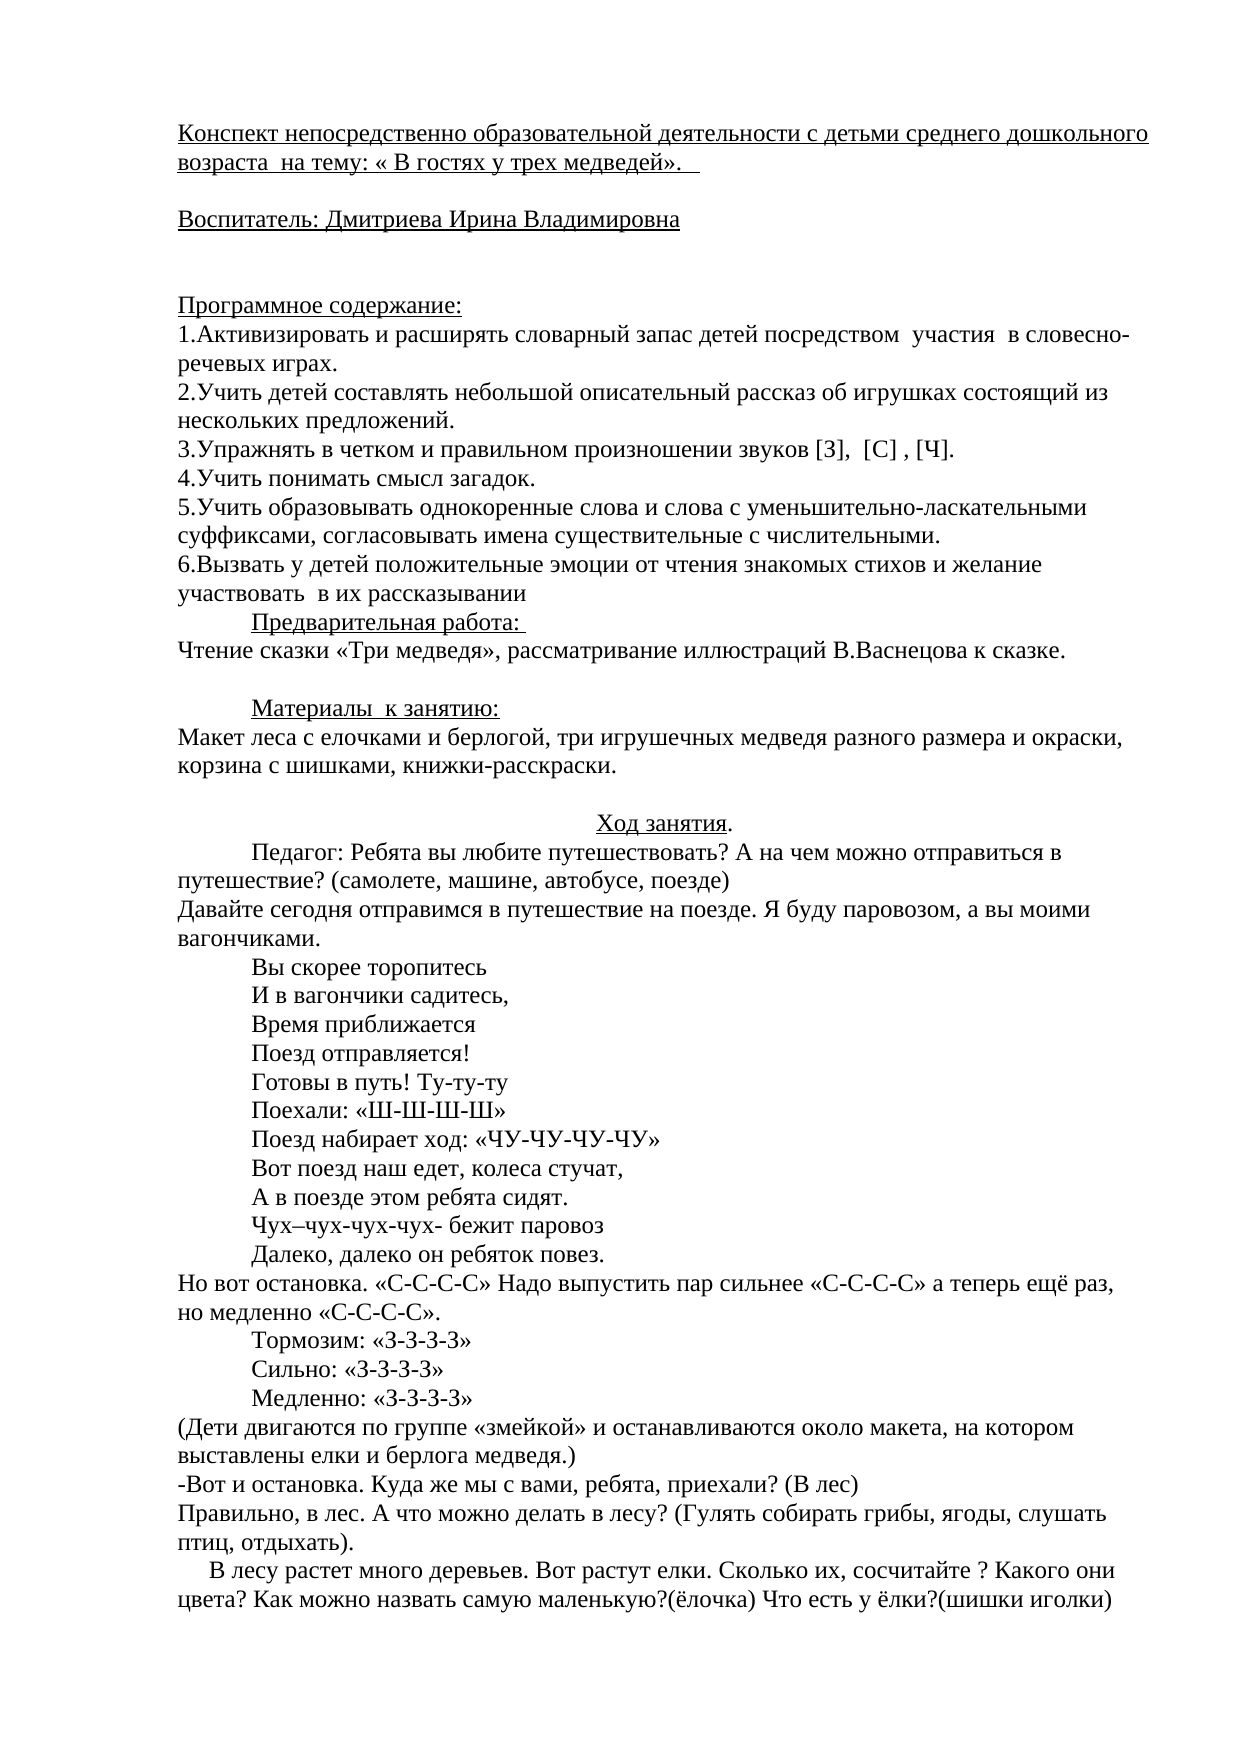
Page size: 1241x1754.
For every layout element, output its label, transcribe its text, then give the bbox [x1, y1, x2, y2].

text В лесу растет много деревьев. Вот растут елки. Сколько их, сосчитайте ? Какого они цвета? Как можно назвать самую маленькую?(ёлочка) Что есть у ёлки?(шишки иголки) [177, 1556, 1152, 1613]
text 6.Вызвать у детей положительные эмоции от чтения знакомых стихов и желание участвовать в их рассказывании [177, 549, 1152, 607]
text Поехали: «Ш-Ш-Ш-Ш» [177, 1096, 1152, 1124]
text Поезд набирает ход: «ЧУ-ЧУ-ЧУ-ЧУ» [177, 1124, 1152, 1153]
text 4.Учить понимать смысл загадок. [177, 463, 1152, 492]
text -Вот и остановка. Куда же мы с вами, ребята, приехали? (В лес) [177, 1469, 1152, 1498]
text 1.Активизировать и расширять словарный запас детей посредством участия в словесно-речевых играх. [177, 319, 1152, 377]
text Ход занятия. [177, 808, 1152, 837]
text Чтение сказки «Три медведя», рассматривание иллюстраций В.Васнецова к сказке. [177, 636, 1152, 664]
text Сильно: «З-З-З-З» [177, 1354, 1152, 1383]
text Программное содержание: [177, 291, 1152, 319]
text 2.Учить детей составлять небольшой описательный рассказ об игрушках состоящий из нескольких предложений. [177, 377, 1152, 434]
text (Дети двигаются по группе «змейкой» и останавливаются около макета, на котором выставлены елки и берлога медведя.) [177, 1412, 1152, 1469]
text Материалы к занятию: [177, 693, 1152, 722]
text Педагог: Ребята вы любите путешествовать? А на чем можно отправиться в путешествие? (самолете, машине, автобусе, поезде) [177, 837, 1152, 894]
text Правильно, в лес. А что можно делать в лесу? (Гулять собирать грибы, ягоды, слушать птиц, отдыхать). [177, 1498, 1152, 1556]
text Вы скорее торопитесь [177, 952, 1152, 981]
text Далеко, далеко он ребяток повез. [177, 1239, 1152, 1268]
text И в вагончики садитесь, [177, 981, 1152, 1009]
text Чух–чух-чух-чух- бежит паровоз [177, 1211, 1152, 1239]
text Макет леса с елочками и берлогой, три игрушечных медведя разного размера и окраски, корзина с шишками, книжки-расскраски. [177, 722, 1152, 779]
text Предварительная работа: [177, 607, 1152, 636]
text А в поезде этом ребята сидят. [177, 1182, 1152, 1211]
text Вот поезд наш едет, колеса стучат, [177, 1153, 1152, 1182]
text Поезд отправляется! [177, 1038, 1152, 1067]
text Конспект непосредственно образовательной деятельности с детьми среднего дошкольного возраста на тему: « В гостях у трех медведей». [177, 118, 1152, 176]
text Медленно: «З-З-З-З» [177, 1383, 1152, 1412]
text Готовы в путь! Ту-ту-ту [177, 1067, 1152, 1096]
text Но вот остановка. «С-С-С-С» Надо выпустить пар сильнее «С-С-С-С» а теперь ещё раз, но медленно «С-С-С-С». [177, 1268, 1152, 1326]
text Тормозим: «З-З-З-З» [177, 1326, 1152, 1354]
text 3.Упражнять в четком и правильном произношении звуков [З], [C] , [Ч]. [177, 434, 1152, 463]
text Время приближается [177, 1009, 1152, 1038]
text Давайте сегодня отправимся в путешествие на поезде. Я буду паровозом, а вы моими вагончиками. [177, 894, 1152, 952]
text 5.Учить образовывать однокоренные слова и слова с уменьшительно-ласкательными суффиксами, согласовывать имена существительные с числительными. [177, 492, 1152, 549]
text Воспитатель: Дмитриева Ирина Владимировна [177, 204, 1152, 233]
